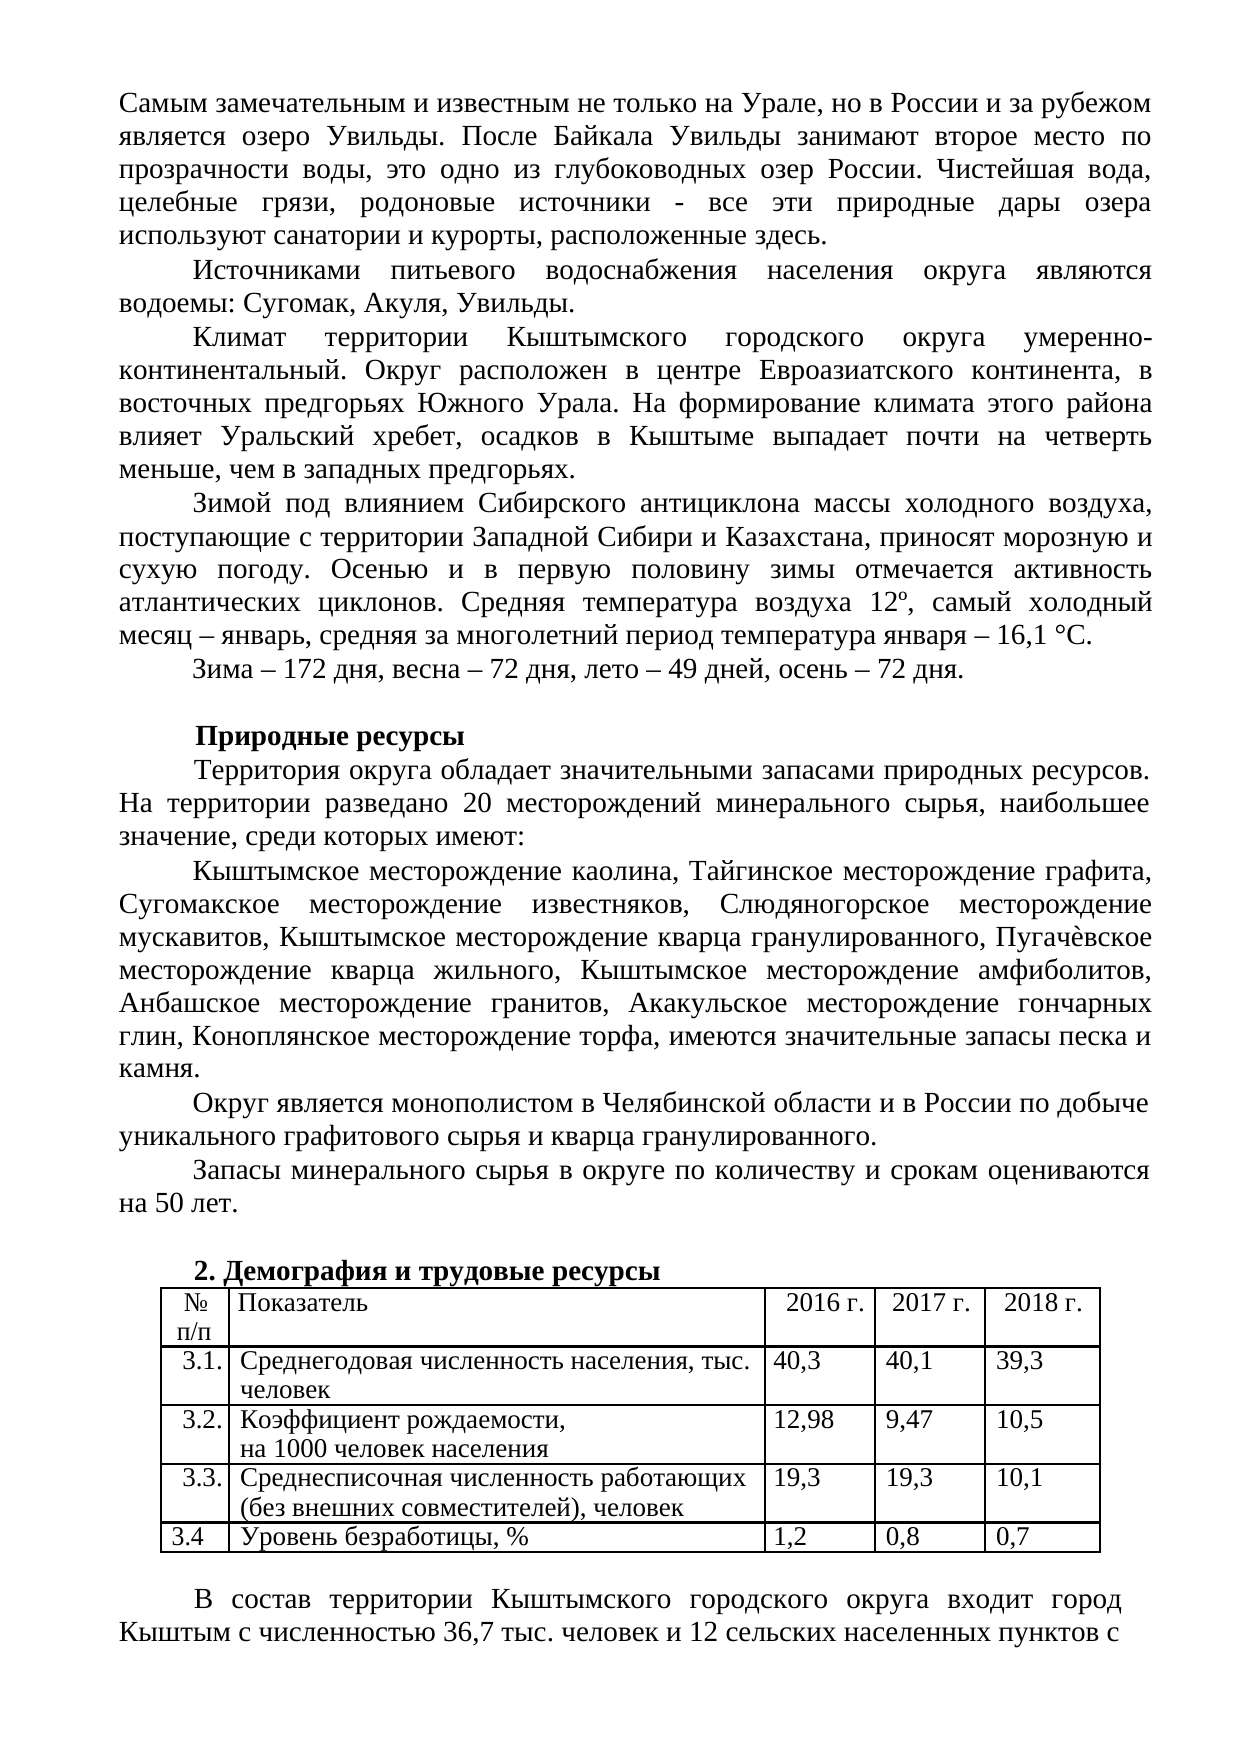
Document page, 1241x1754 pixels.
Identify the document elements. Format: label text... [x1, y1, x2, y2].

text Запасы минерального сырья в округе по количеству и срокам оцениваются на 50 лет. [119, 1154, 1151, 1219]
subtitle Природные ресурсы [195, 719, 1165, 753]
table_cell 39,3 [986, 1348, 1099, 1404]
table_cell 19,3 [876, 1465, 984, 1521]
table_cell 3.1. [162, 1348, 228, 1404]
table_cell 40,1 [876, 1348, 984, 1404]
table_cell Коэффициент рождаемости, [230, 1406, 764, 1434]
table_cell Уровень безработицы, % [230, 1524, 764, 1551]
table_cell Среднесписочная численность работающих [230, 1465, 764, 1492]
table_cell 3.2. [162, 1406, 228, 1463]
table_header 2016 г. [766, 1289, 874, 1345]
text Зимой под влиянием Сибирского антициклона массы холодного воздуха, поступающие с территории Западной Сибири и Казахстана, приносят морозную и сухую погоду. Осенью и в первую половину зимы отмечается активность атлантических циклонов. Средняя температура воздуха 12º, самый холодный месяц – январь, средняя за многолетний период температура января – 16,1 °С. [119, 486, 1153, 651]
table_cell 10,1 [986, 1465, 1099, 1521]
table_header 2018 г. [986, 1289, 1099, 1345]
text Зима – 172 дня, весна – 72 дня, лето – 49 дней, осень – 72 дня. [192, 651, 1123, 684]
text Источниками питьевого водоснабжения населения округа являются водоемы: Сугомак, Акуля, Увильды. [119, 254, 1153, 319]
table_cell 12,98 [766, 1406, 874, 1463]
table_cell 0,8 [876, 1524, 984, 1551]
table_cell (без внешних совместителей), человек [230, 1492, 764, 1521]
text Территория округа обладает значительными запасами природных ресурсов. На территории разведано 20 месторождений минерального сырья, наибольшее значение, среди которых имеют: [119, 753, 1151, 852]
table_cell 0,7 [986, 1524, 1099, 1551]
table_header № [162, 1289, 228, 1317]
subtitle Демография и трудовые ресурсы [194, 1253, 1165, 1287]
text Кыштымское месторождение каолина, Тайгинское месторождение графита, Сугомакское месторождение известняков, Слюдяногорское месторождение мускавитов, Кыштымское месторождение кварца гранулированного, Пугачѐвское месторождение кварца жильного, Кыштымское месторождение амфиболитов, Анбашское месторождение гранитов, Акакульское месторождение гончарных глин, Коноплянское месторождение торфа, имеются значительные запасы песка и камня. [119, 854, 1153, 1084]
table_cell 3.3. [162, 1465, 228, 1521]
table_cell 1,2 [766, 1524, 874, 1551]
table_header 2017 г. [876, 1289, 984, 1345]
text В состав территории Кыштымского городского округа входит город Кыштым с численностью 36,7 тыс. человек и 12 сельских населенных пунктов с [119, 1582, 1123, 1648]
table_header Показатель [230, 1289, 764, 1345]
table_cell на 1000 человек населения [230, 1434, 764, 1463]
table_cell 9,47 [876, 1406, 984, 1463]
table_cell 10,5 [986, 1406, 1099, 1463]
table_cell человек [230, 1375, 764, 1404]
table_cell Среднегодовая численность населения, тыс. [230, 1348, 764, 1375]
table_cell 19,3 [766, 1465, 874, 1521]
table_cell п/п [162, 1317, 228, 1345]
table_cell 40,3 [766, 1348, 874, 1404]
text Округ является монополистом в Челябинской области и в России по добыче уникального графитового сырья и кварца гранулированного. [119, 1087, 1150, 1152]
text Климат территории Кыштымского городского округа умеренно- континентальный. Округ расположен в центре Евроазиатского континента, в восточных предгорьях Южного Урала. На формирование климата этого района влияет Уральский хребет, осадков в Кыштыме выпадает почти на четверть меньше, чем в западных предгорьях. [119, 320, 1153, 484]
table_cell 3.4 3.4. [162, 1524, 228, 1551]
text Самым замечательным и известным не только на Урале, но в России и за рубежом является озеро Увильды. После Байкала Увильды занимают второе место по прозрачности воды, это одно из глубоководных озер России. Чистейшая вода, целебные грязи, родоновые источники - все эти природные дары озера используют санатории и курорты, расположенные здесь. [119, 86, 1153, 251]
